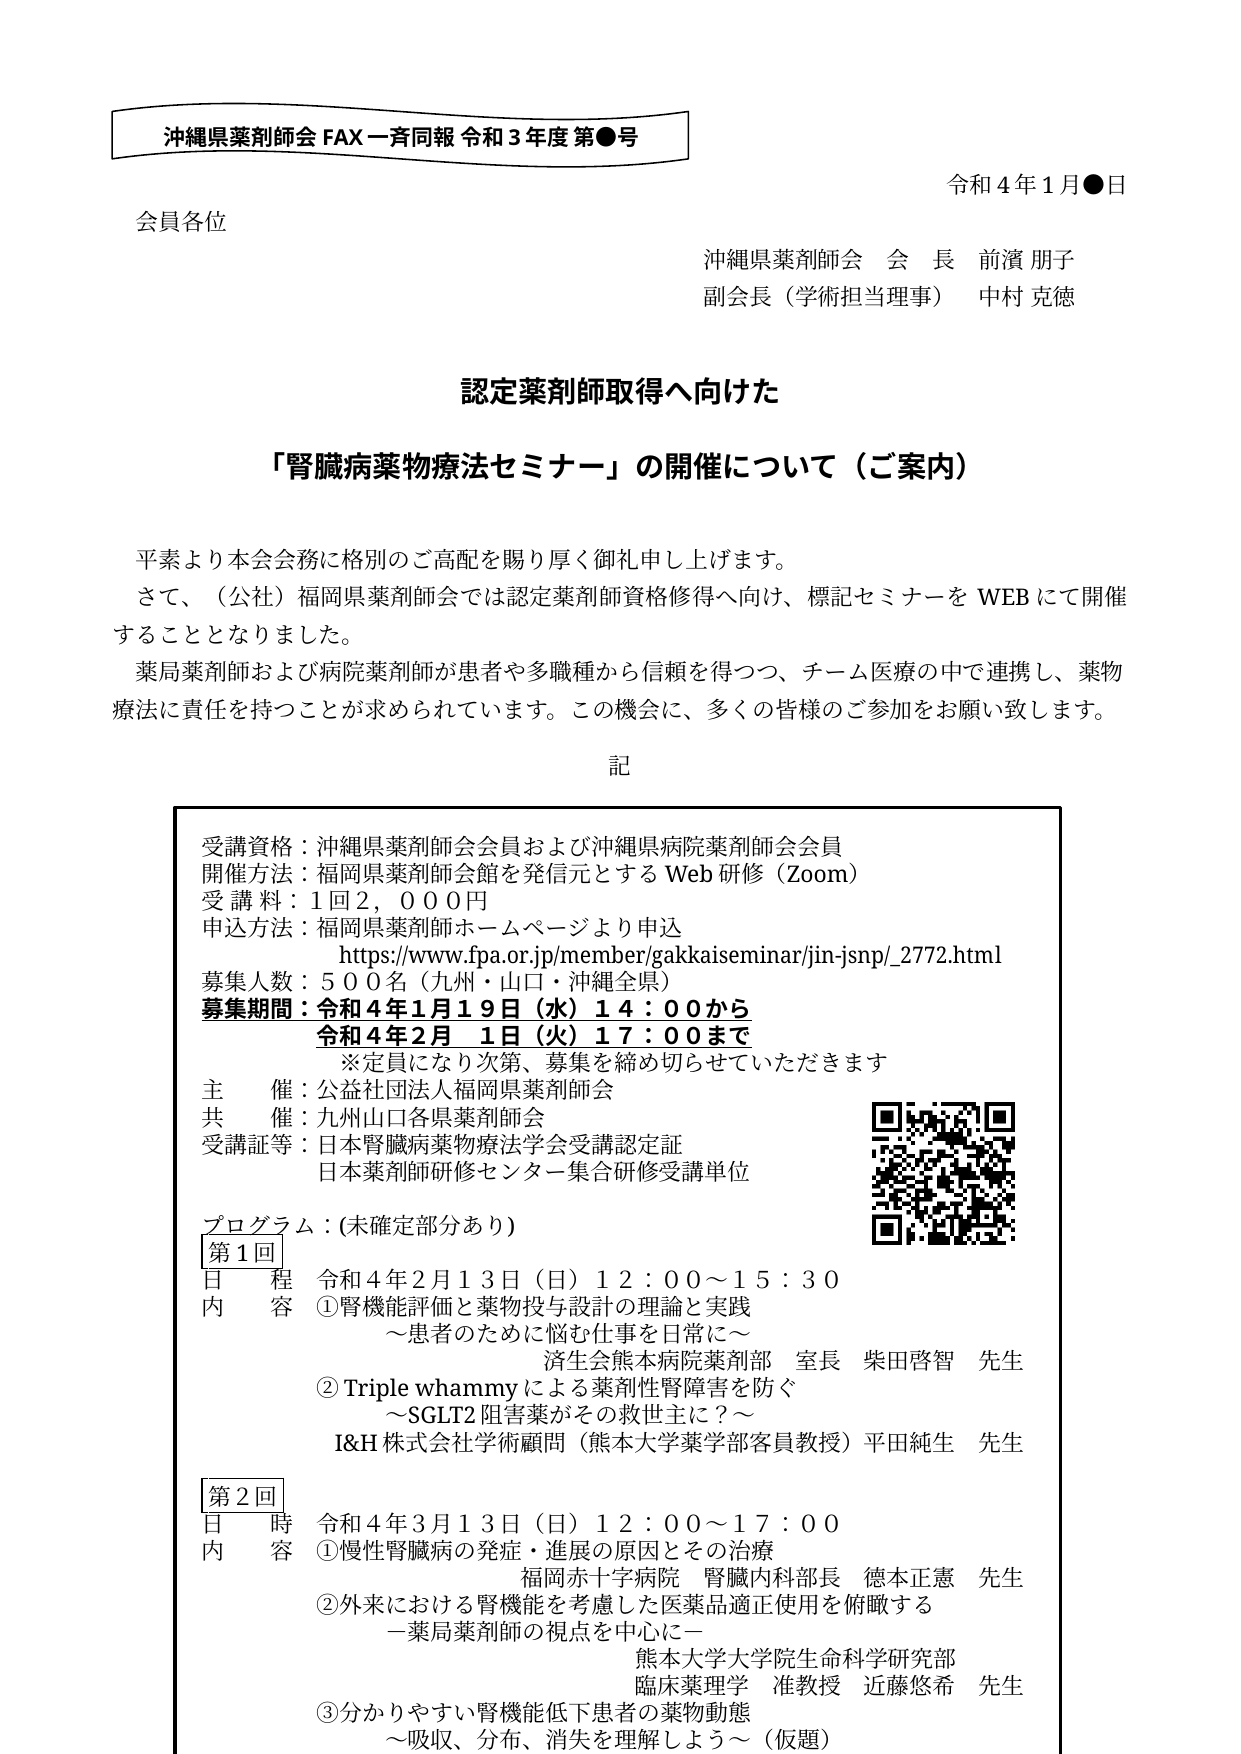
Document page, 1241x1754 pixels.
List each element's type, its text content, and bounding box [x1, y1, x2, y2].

text 「腎臓病薬物療法セミナー」の開催について（ご案内） [112, 427, 1128, 502]
text さて、（公社）福岡県薬剤師会では認定薬剤師資格修得へ向け、標記セミナーをWEBにて開催することとなりました。 [112, 577, 1128, 652]
text 薬局薬剤師および病院薬剤師が患者や多職種から信頼を得つつ、チーム医療の中で連携し、薬物療法に責任を持つことが求められています。この機会に、多くの皆様のご参加をお願い致します。 [112, 652, 1128, 727]
text 記 [112, 746, 1128, 783]
text 会員各位 [112, 202, 1128, 239]
text 令和4年1月●日 [112, 164, 1128, 202]
text 平素より本会会務に格別のご高配を賜り厚く御礼申し上げます。 [112, 539, 1128, 577]
text 沖縄県薬剤師会 会 長 前濱 朋子 [703, 239, 1128, 277]
picture [854, 1084, 1032, 1262]
text 副会長（学術担当理事） 中村 克徳 [703, 277, 1128, 314]
text 認定薬剤師取得へ向けた [112, 352, 1128, 427]
